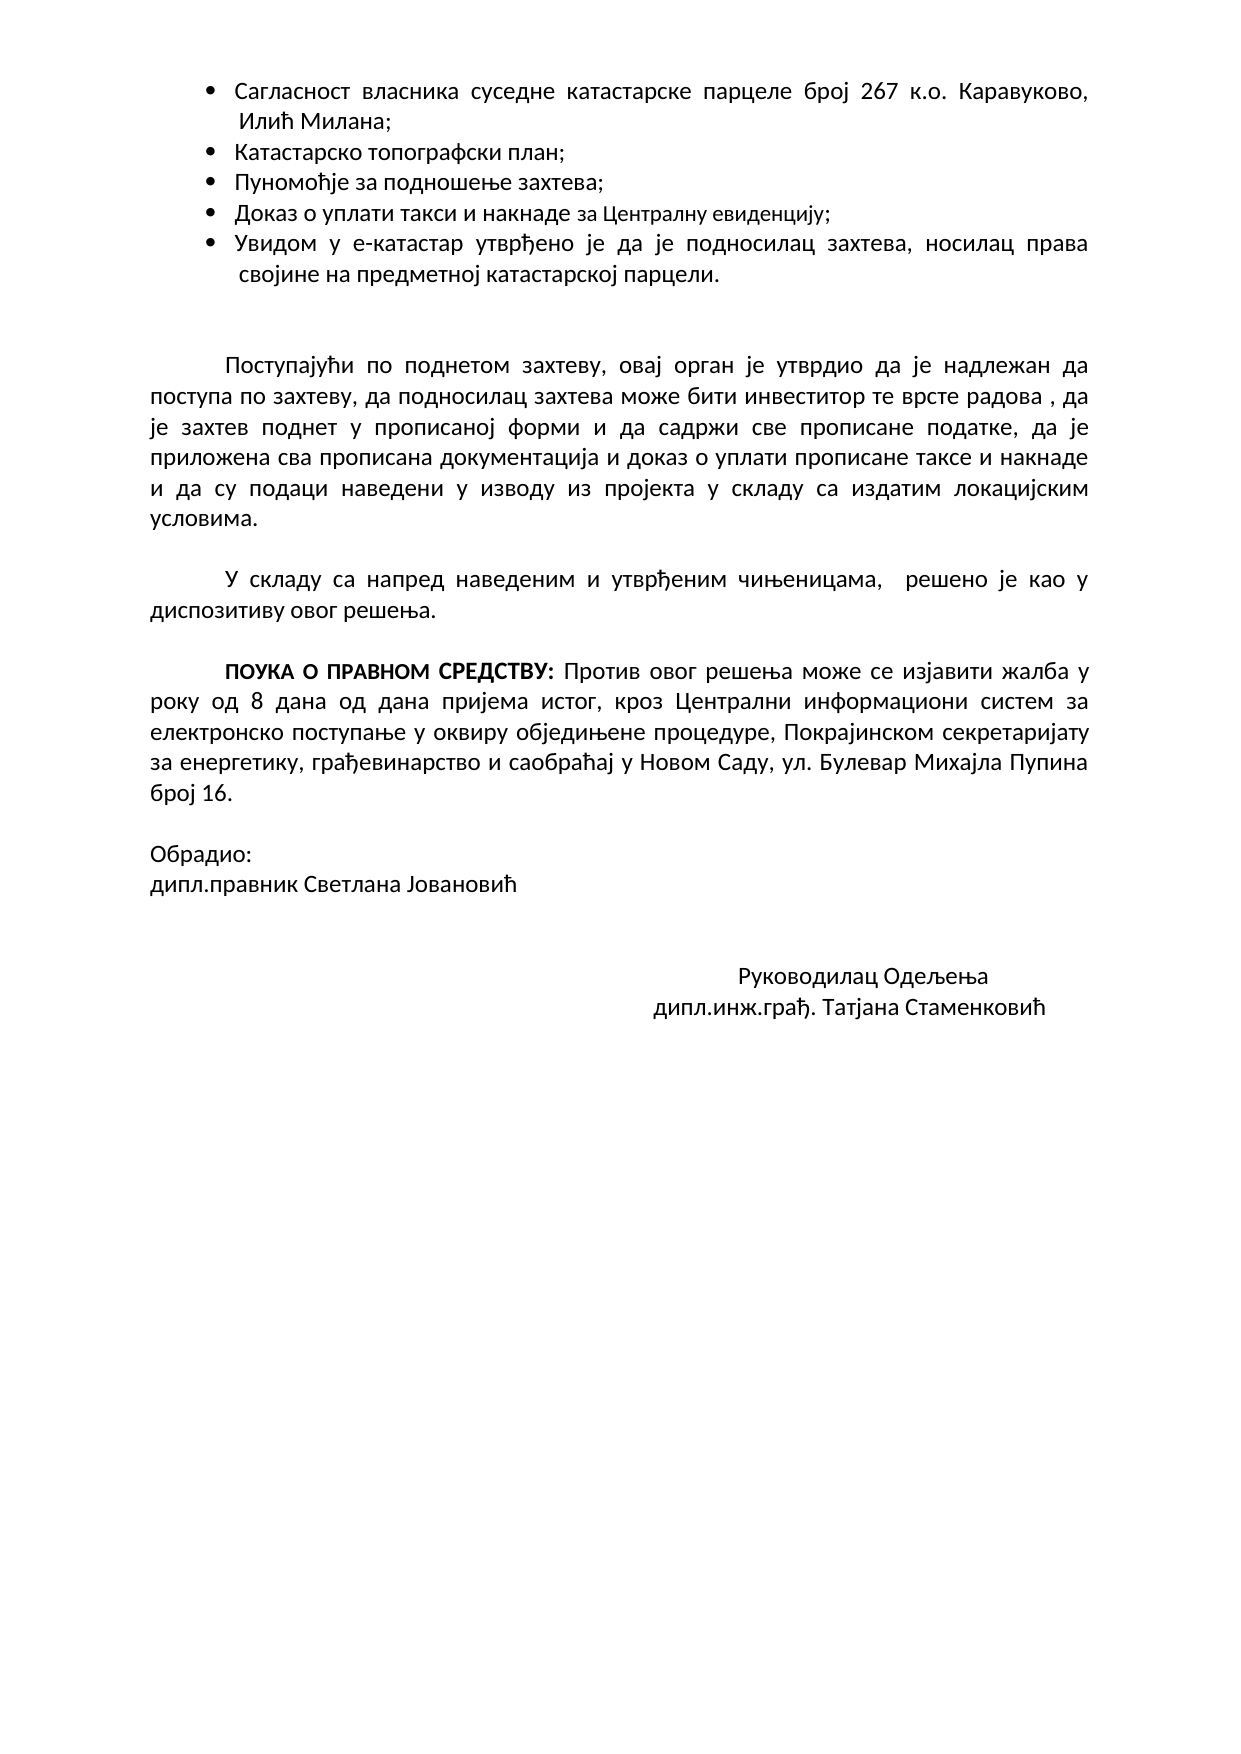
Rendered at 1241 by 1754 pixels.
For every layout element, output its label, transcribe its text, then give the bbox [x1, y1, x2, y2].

list Пуномоћје за подношење захтева; [206, 167, 1090, 197]
list Катастарско топографски план; [206, 136, 1090, 167]
text У складу са напред наведеним и утврђеним чињеницама, решено је као у диспозитиву овог решења. [150, 563, 1090, 624]
list Сагласност власника суседне катастарске парцеле број 267 к.о. Каравуково, Илић Милана; [206, 75, 1090, 136]
text Руководилац Одељења [150, 960, 1090, 991]
list Увидом у е-катастар утврђено је да је подносилац захтева, носилац права својине на предметној катастарској парцели. [206, 228, 1090, 289]
text Обрадио: [150, 838, 1090, 868]
list Доказ о уплати такси и накнаде за Централну евиденцију; [206, 197, 1090, 228]
text Поступајући по поднетом захтеву, овај орган је утврдио да је надлежан да поступа по захтеву, да подносилац захтева може бити инвеститор те врсте радова , да је захтев поднет у прописаној форми и да садржи све прописане податке, да је приложена сва прописана документација и доказ о уплати прописане таксе и накнаде и да су подаци наведени у изводу из пројекта у складу са издатим локацијским условима. [150, 350, 1090, 533]
text дипл.инж.грађ. Татјана Стаменковић [150, 991, 1090, 1021]
text ПОУКА О ПРАВНОМ СРЕДСТВУ: Против овог решења може се изјавити жалба у року од 8 дана од дана пријема истог, кроз Централни информациони систем за електронско поступање у оквиру обједињене процедуре, Покрајинском секретаријату за eнергетику, грађевинарство и саобраћај у Новом Саду, ул. Булевар Михајла Пупина број 16. [150, 655, 1090, 807]
text дипл.правник Светлана Јовановић [150, 868, 1090, 899]
